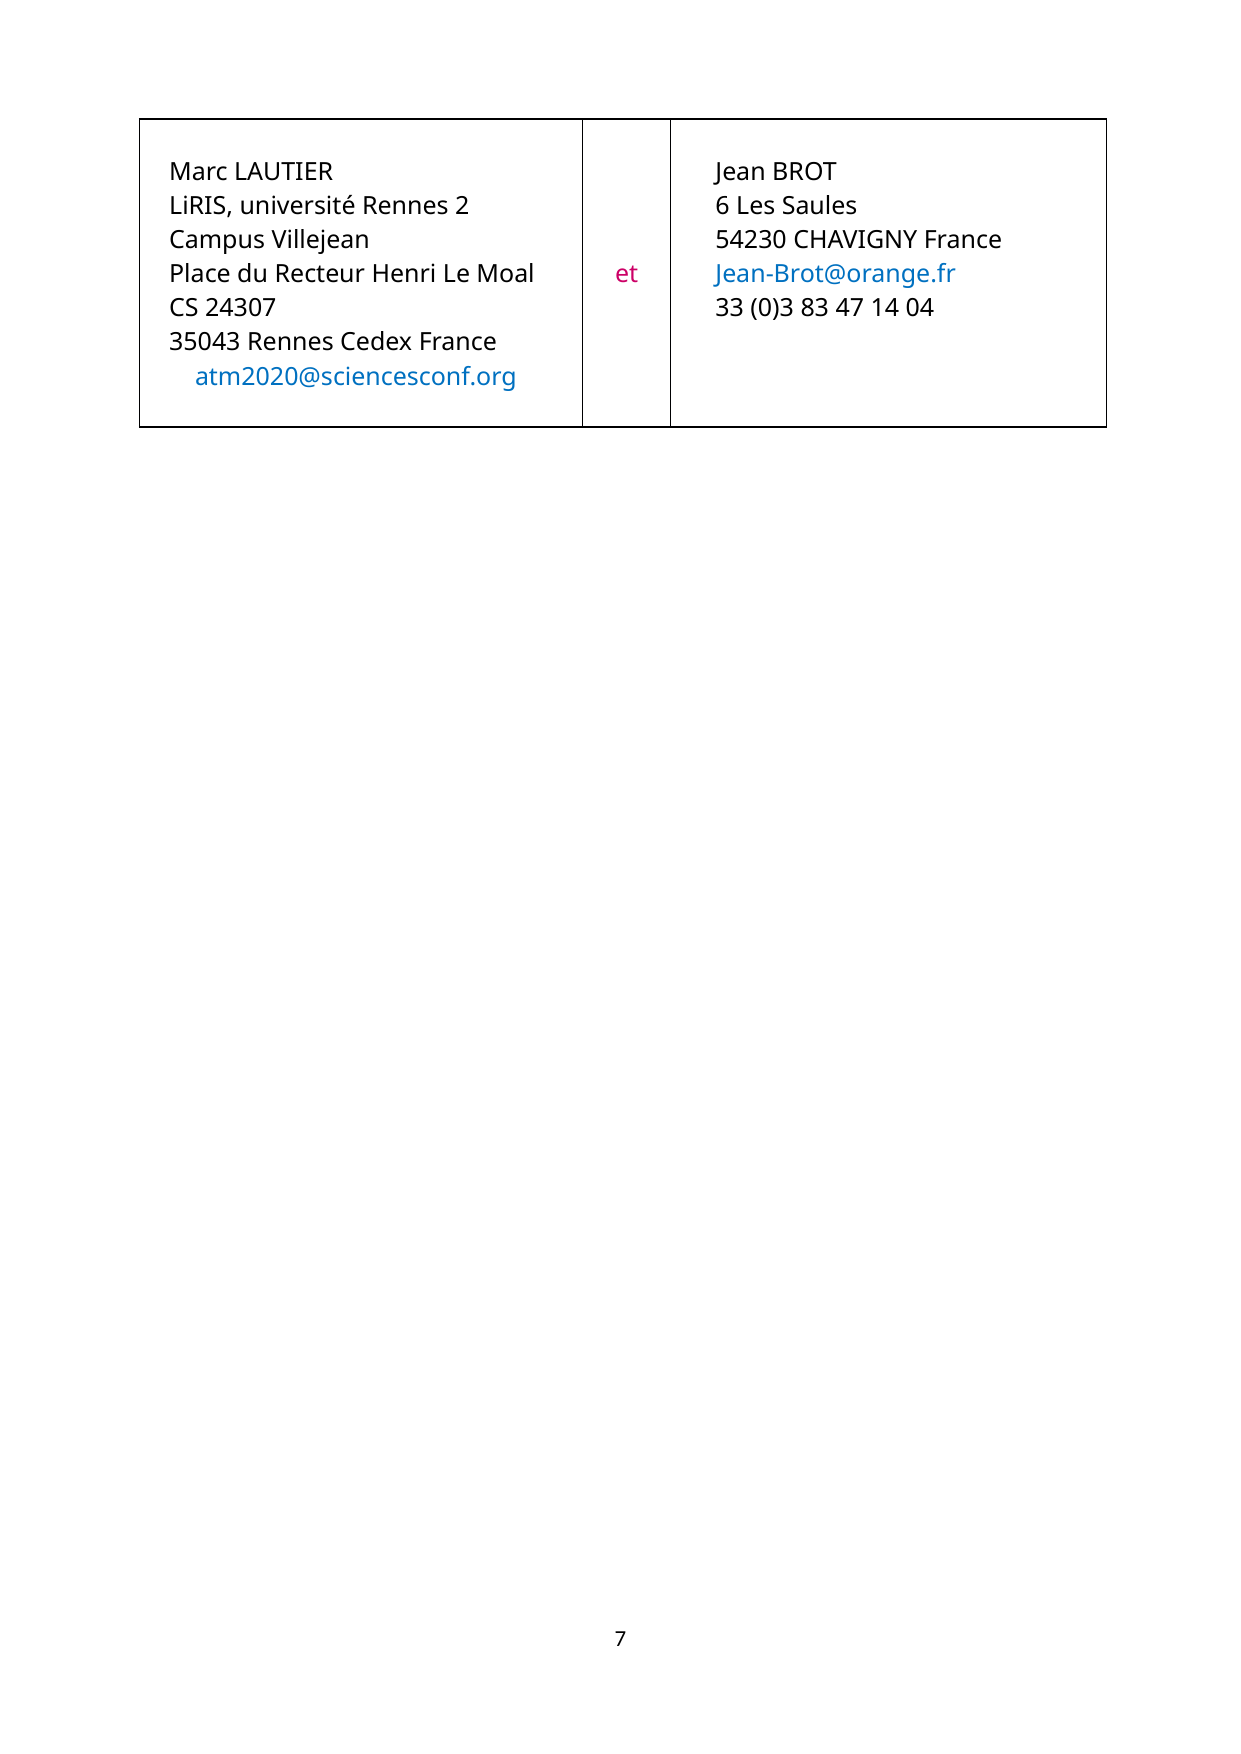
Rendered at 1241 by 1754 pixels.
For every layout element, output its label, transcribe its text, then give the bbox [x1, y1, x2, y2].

table_header et [583, 120, 670, 426]
table_header Marc LAUTIER LiRIS, université Rennes 2 Campus Villejean Place du Recteur Henri Le Moal CS 24307 35043 Rennes Cedex France atm2020@sciencesconf.org [140, 120, 582, 426]
table_header Jean BROT 6 Les Saules 54230 CHAVIGNY France Jean-Brot@orange.fr 33 (0)3 83 47 14 04 [671, 120, 1106, 426]
